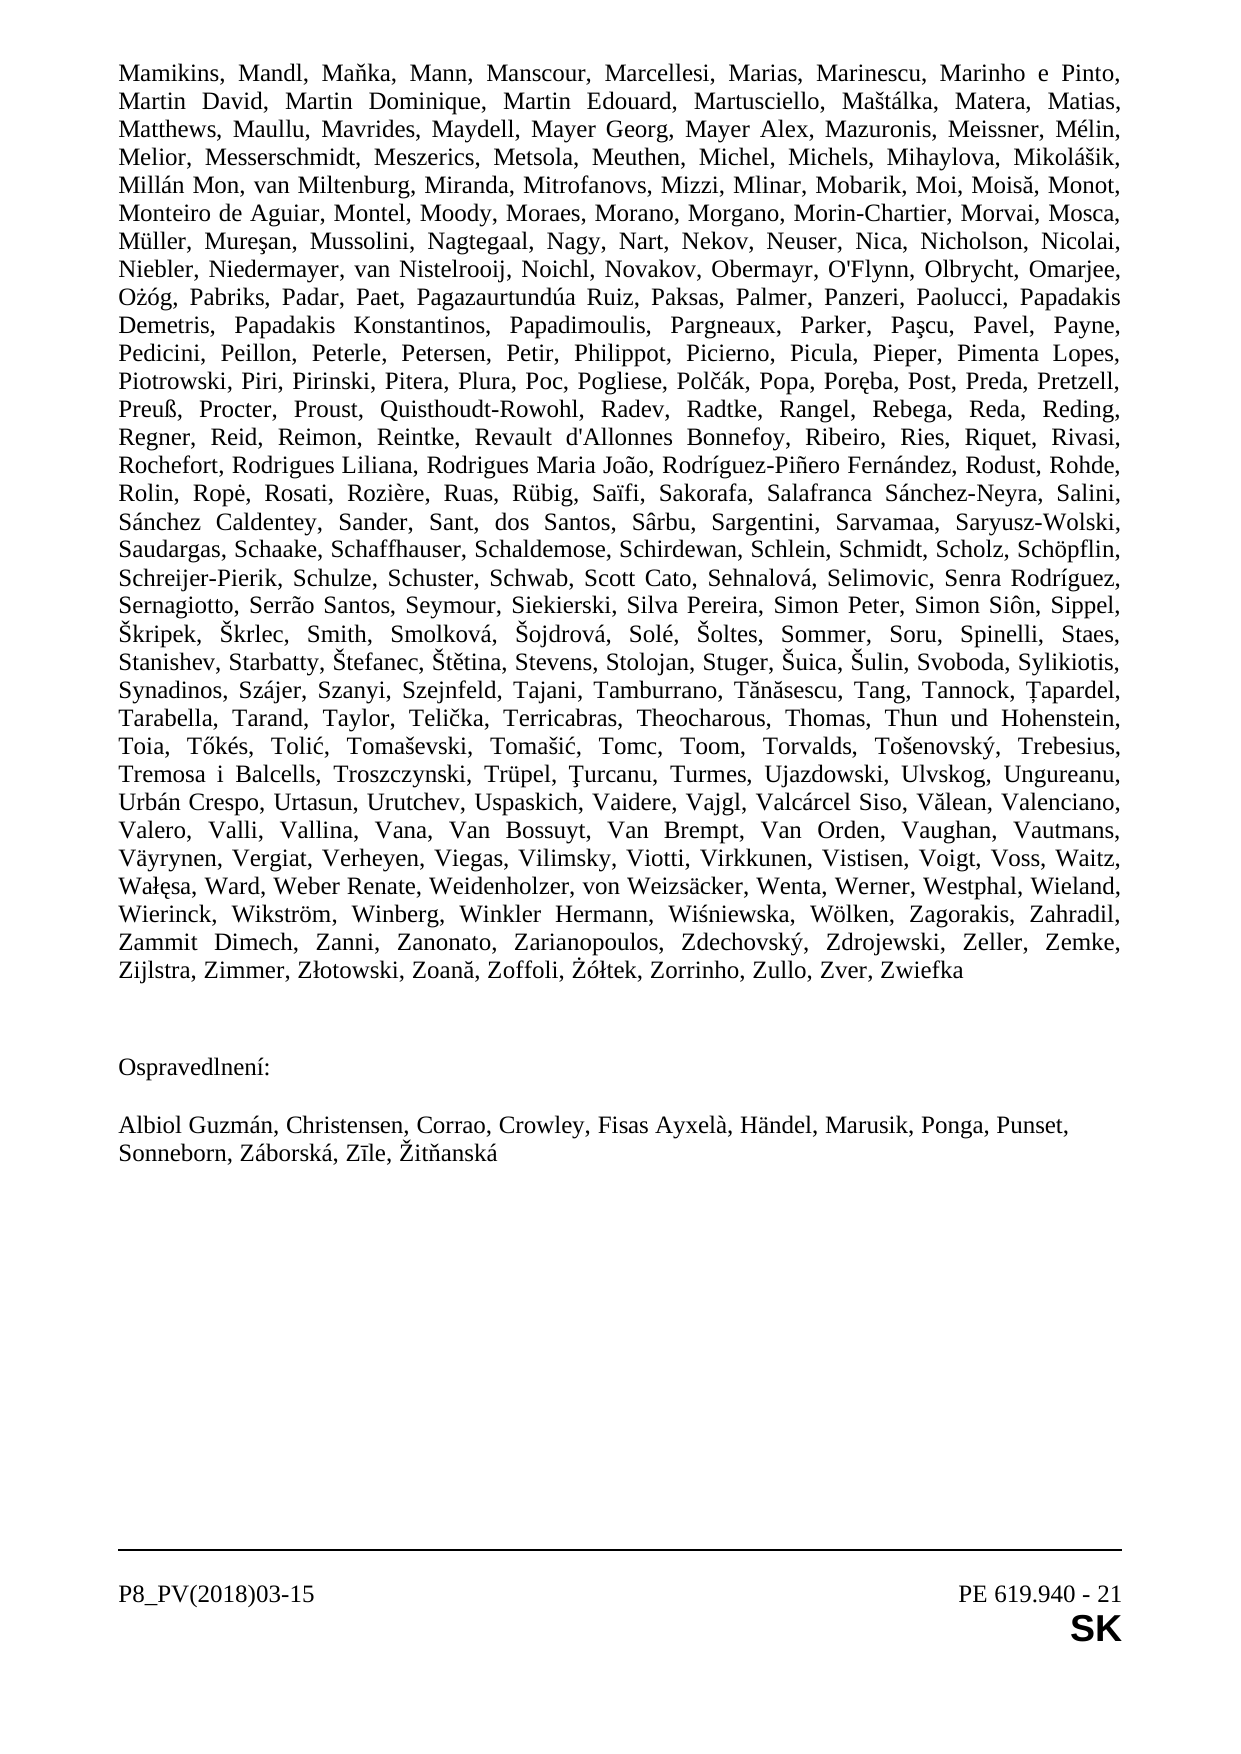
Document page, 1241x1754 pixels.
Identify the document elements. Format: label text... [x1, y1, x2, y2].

text Albiol Guzmán, Christensen, Corrao, Crowley, Fisas Ayxelà, Händel, Marusik, Ponga, Punset, Sonneborn, Záborská, Zīle, Žitňanská [118, 1111, 1122, 1167]
text Ospravedlnení: [118, 1053, 1122, 1081]
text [118, 59, 1122, 984]
